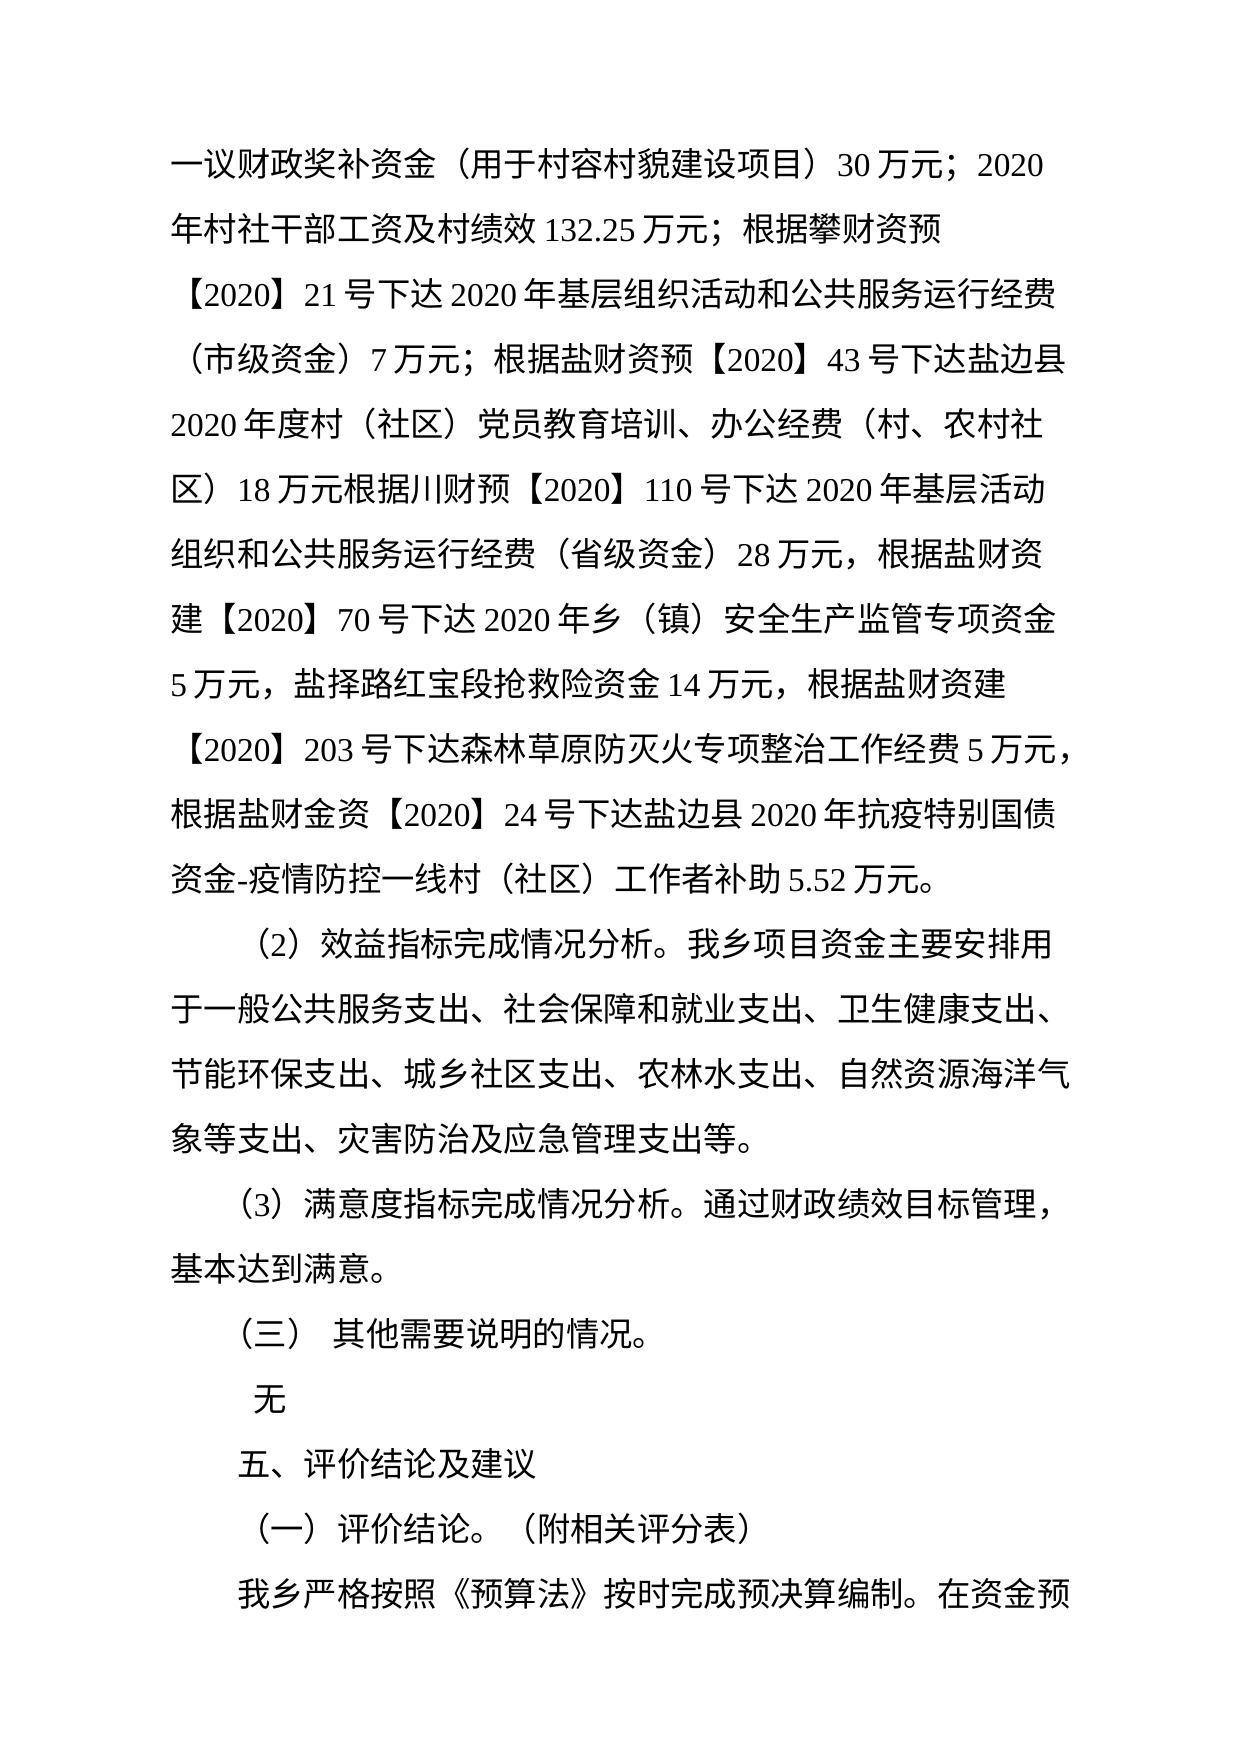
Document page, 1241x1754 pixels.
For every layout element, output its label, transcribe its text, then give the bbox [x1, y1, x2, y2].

text 五、评价结论及建议 [170, 1429, 1070, 1494]
text （3）满意度指标完成情况分析。通过财政绩效目标管理，基本达到满意。 [170, 1169, 1070, 1299]
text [170, 129, 1070, 909]
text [170, 1559, 1070, 1624]
text 无 [170, 1364, 1070, 1429]
text （2）效益指标完成情况分析。我乡项目资金主要安排用于一般公共服务支出、社会保障和就业支出、卫生健康支出、节能环保支出、城乡社区支出、农林水支出、自然资源海洋气象等支出、灾害防治及应急管理支出等。 [170, 909, 1070, 1169]
text （一）评价结论。（附相关评分表） [170, 1494, 1070, 1559]
list 其他需要说明的情况。 [220, 1299, 1070, 1364]
